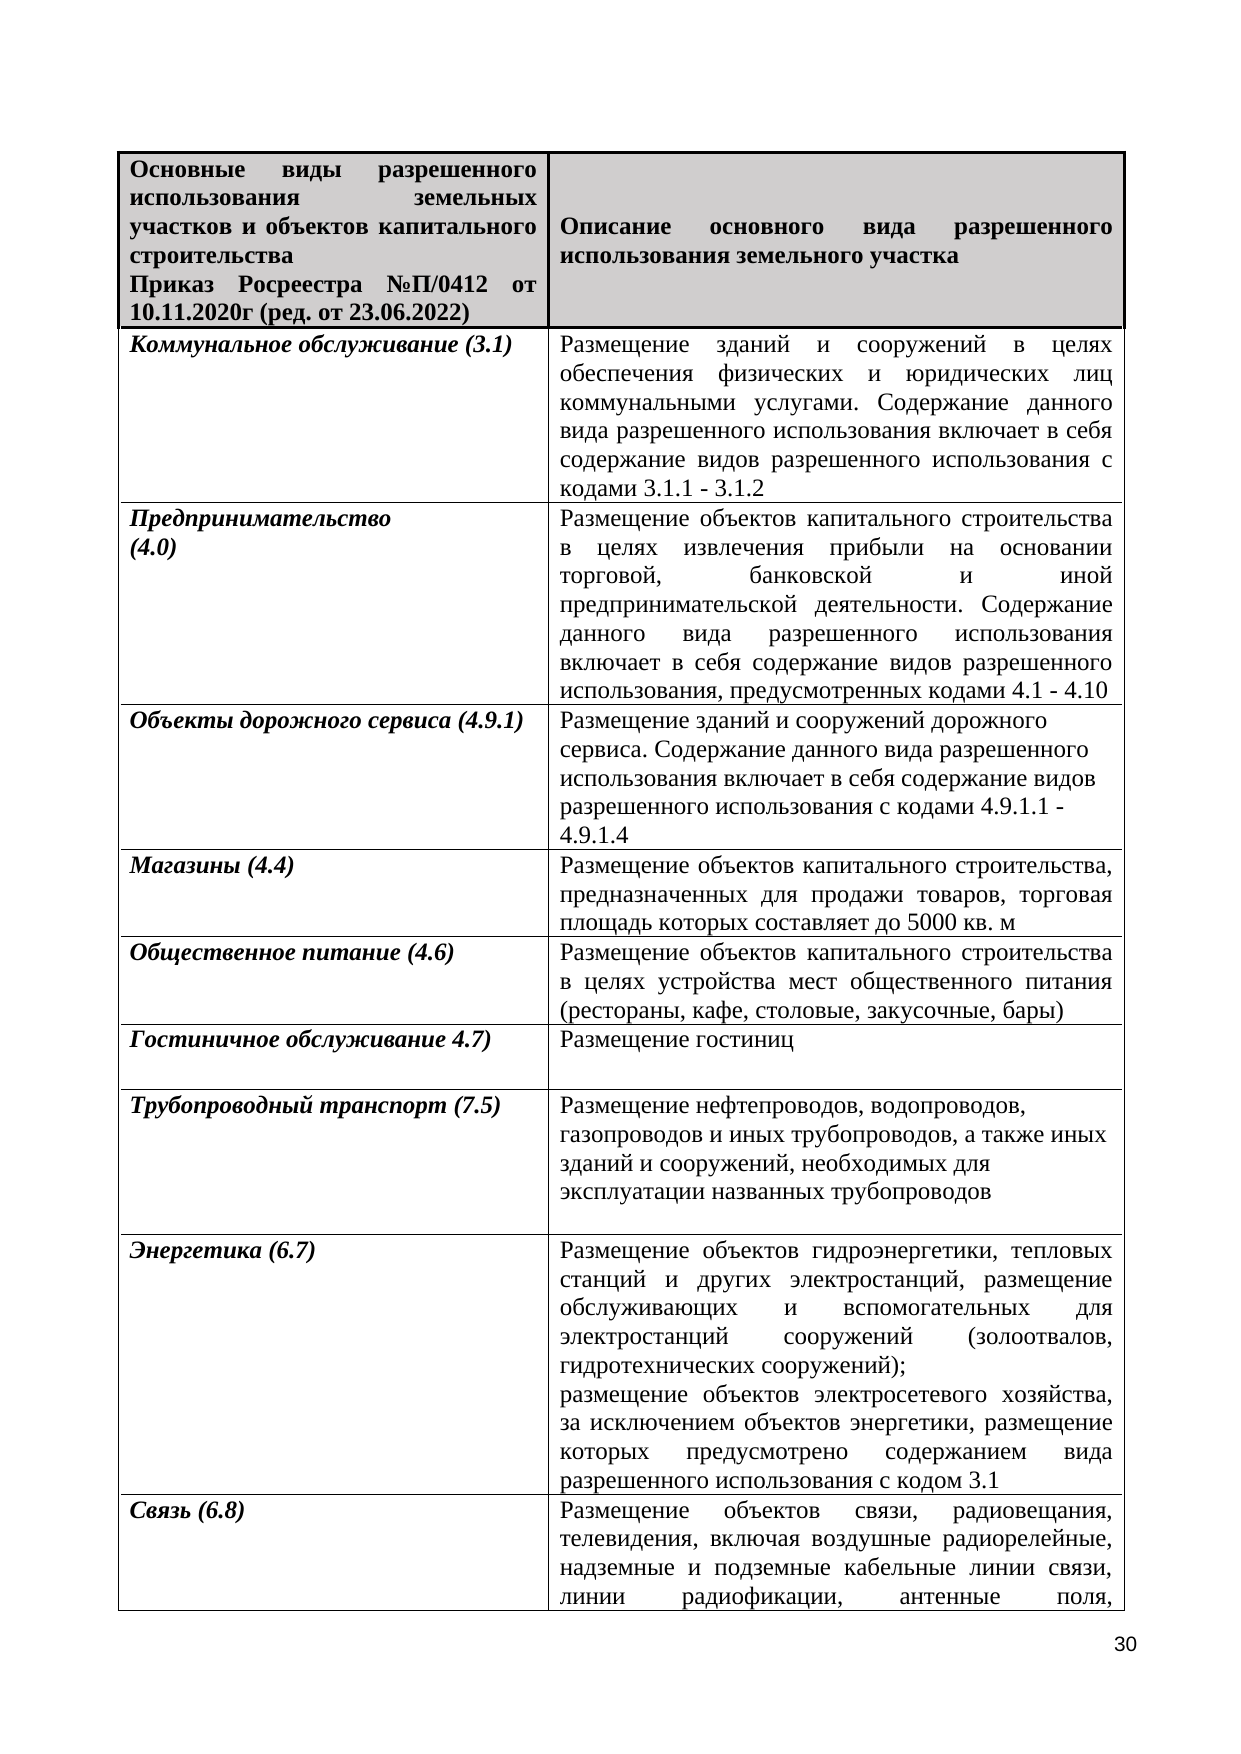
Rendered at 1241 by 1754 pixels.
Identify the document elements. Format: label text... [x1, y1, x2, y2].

table_cell Размещение объектов гидроэнергетики, тепловых станций и других электростанций, размещение обслуживающих и вспомогательных для электростанций сооружений (золоотвалов, гидротехнических сооружений); размещение объектов электросетевого хозяйства, за исключением объектов энергетики, размещение которых предусмотрено содержанием вида разрешенного использования с кодом 3.1 [549, 1234, 1124, 1494]
table_cell Размещение зданий и сооружений в целях обеспечения физических и юридических лиц коммунальными услугами. Содержание данного вида разрешенного использования включает в себя содержание видов разрешенного использования с кодами 3.1.1 - 3.1.2 [549, 326, 1124, 502]
table_cell Размещение объектов капитального строительства в целях устройства мест общественного питания (рестораны, кафе, столовые, закусочные, бары) [549, 936, 1124, 1023]
table_header Описание основного вида разрешенного использования земельного участка [550, 154, 1123, 326]
table_cell Размещение гостиниц [549, 1024, 1124, 1089]
table_cell Размещение нефтепроводов, водопроводов, газопроводов и иных трубопроводов, а также иных зданий и сооружений, необходимых для эксплуатации названных трубопроводов [549, 1089, 1124, 1234]
table_cell Размещение объектов капитального строительства в целях извлечения прибыли на основании торговой, банковской и иной предпринимательской деятельности. Содержание данного вида разрешенного использования включает в себя содержание видов разрешенного использования, предусмотренных кодами 4.1 - 4.10 [549, 502, 1124, 704]
table_cell Объекты дорожного сервиса (4.9.1) [119, 704, 548, 849]
table_cell Размещение зданий и сооружений дорожного сервиса. Содержание данного вида разрешенного использования включает в себя содержание видов разрешенного использования с кодами 4.9.1.1 - 4.9.1.4 [549, 704, 1124, 849]
table_cell Гостиничное обслуживание 4.7) [119, 1024, 548, 1089]
table_cell Энергетика (6.7) [119, 1234, 548, 1494]
table_cell Магазины (4.4) [119, 849, 548, 936]
table_cell Коммунальное обслуживание (3.1) [119, 327, 548, 502]
table_cell Размещение объектов капитального строительства, предназначенных для продажи товаров, торговая площадь которых составляет до 5000 кв. м [549, 849, 1124, 936]
table_cell Связь (6.8) [119, 1494, 548, 1610]
table_cell Трубопроводный транспорт (7.5) [119, 1089, 548, 1234]
table_header Основные виды разрешенного использования земельных участков и объектов капитального строительства Приказ Росреестра №П/0412 от 10.11.2020г (ред. от 23.06.2022) [120, 154, 547, 326]
table_cell Предпринимательство (4.0) [119, 502, 548, 704]
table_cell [549, 1494, 1124, 1610]
table_cell Общественное питание (4.6) [119, 936, 548, 1023]
